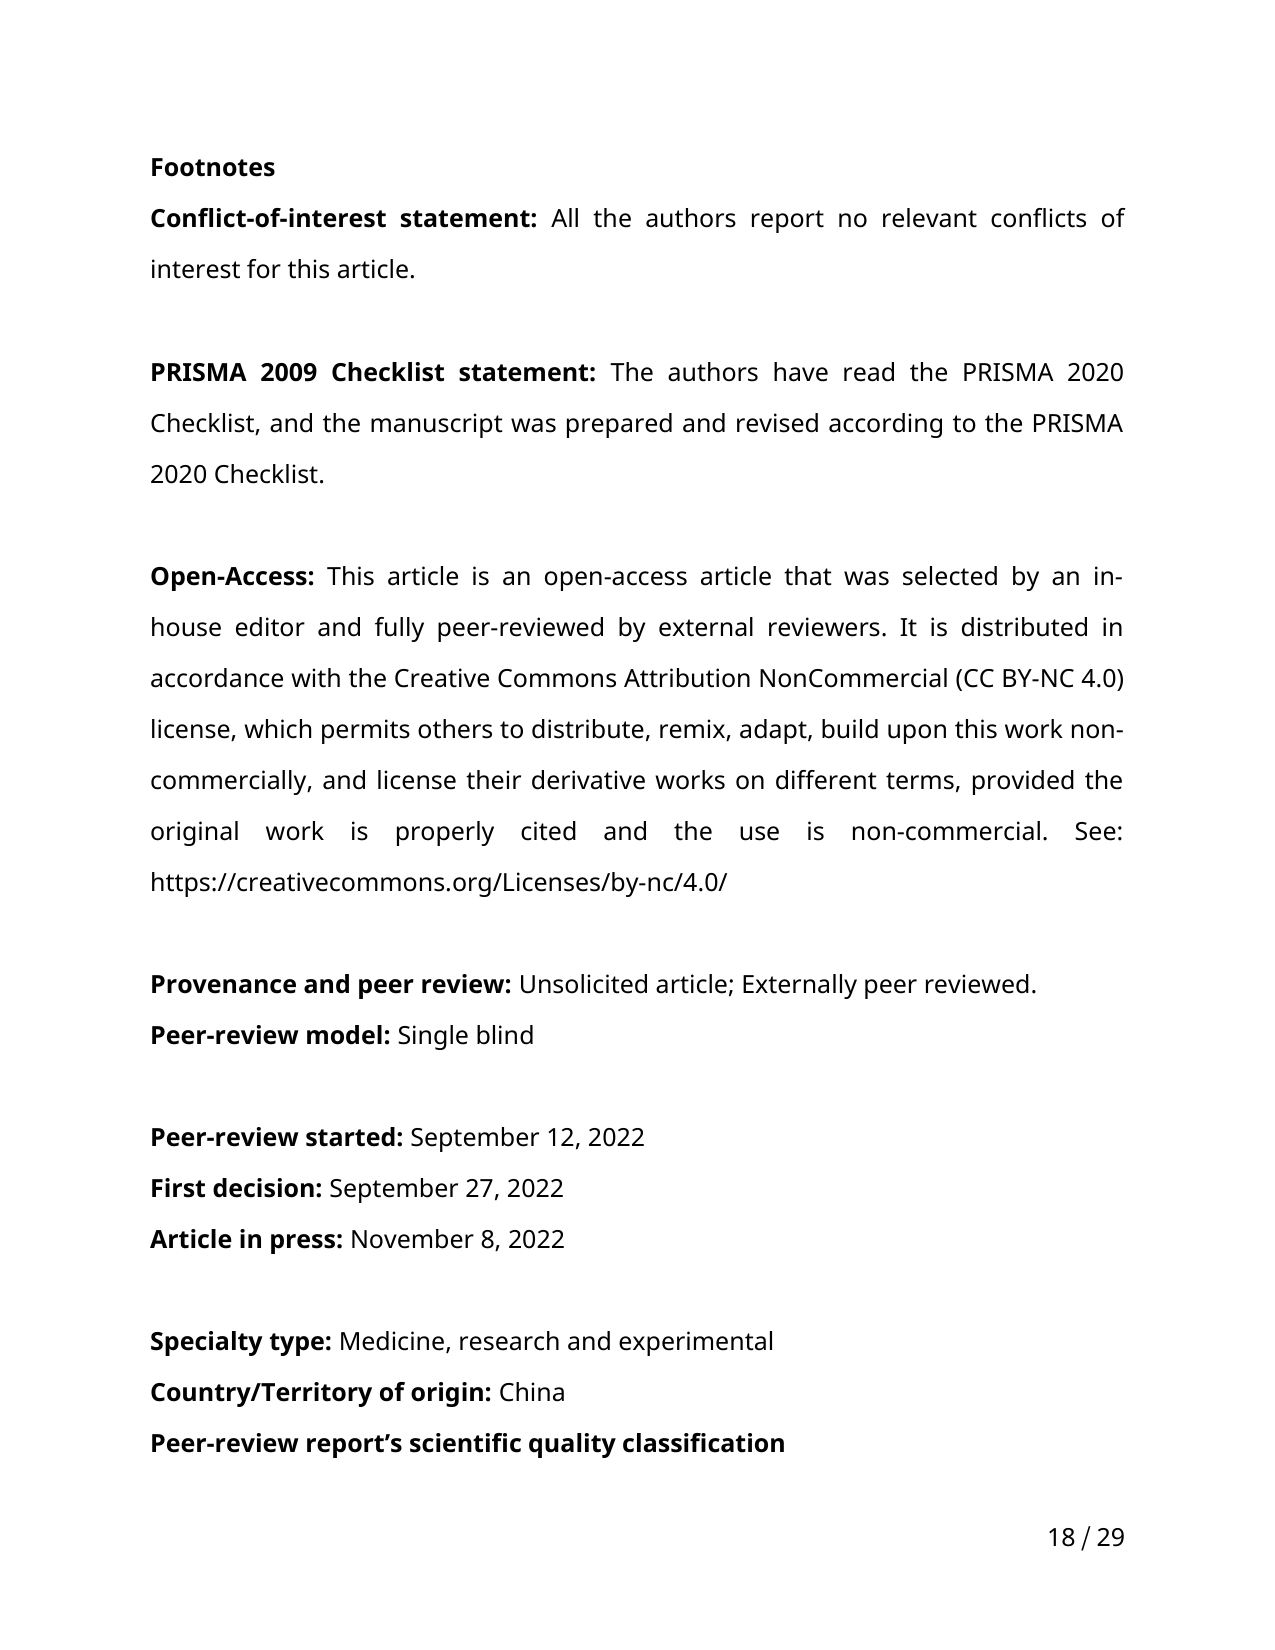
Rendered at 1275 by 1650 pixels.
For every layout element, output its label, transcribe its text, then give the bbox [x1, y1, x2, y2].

text Country/Territory of origin: China [150, 1375, 1125, 1409]
text Specialty type: Medicine, research and experimental [150, 1324, 1125, 1358]
text Conflict-of-interest statement: All the authors report no relevant conflicts of interest for this article. [150, 201, 1125, 286]
text Article in press: November 8, 2022 [150, 1222, 1125, 1256]
text PRISMA 2009 Checklist statement: The authors have read the PRISMA 2020 Checklist, and the manuscript was prepared and revised according to the PRISMA 2020 Checklist. [150, 354, 1125, 490]
text Peer-review started: September 12, 2022 [150, 1120, 1125, 1154]
text First decision: September 27, 2022 [150, 1171, 1125, 1205]
text Open-Access: This article is an open-access article that was selected by an in-house editor and fully peer-reviewed by external reviewers. It is distributed in accordance with the Creative Commons Attribution NonCommercial (CC BY-NC 4.0) license, which permits others to distribute, remix, adapt, build upon this work non-commercially, and license their derivative works on different terms, provided the original work is properly cited and the use is non-commercial. See: https://creativecommons.org/Licenses/by-nc/4.0/ [150, 558, 1125, 899]
text Peer-review report’s scientific quality classification [150, 1426, 1125, 1460]
text Footnotes [150, 150, 1125, 184]
text Peer-review model: Single blind [150, 1018, 1125, 1052]
text Provenance and peer review: Unsolicited article; Externally peer reviewed. [150, 967, 1125, 1001]
